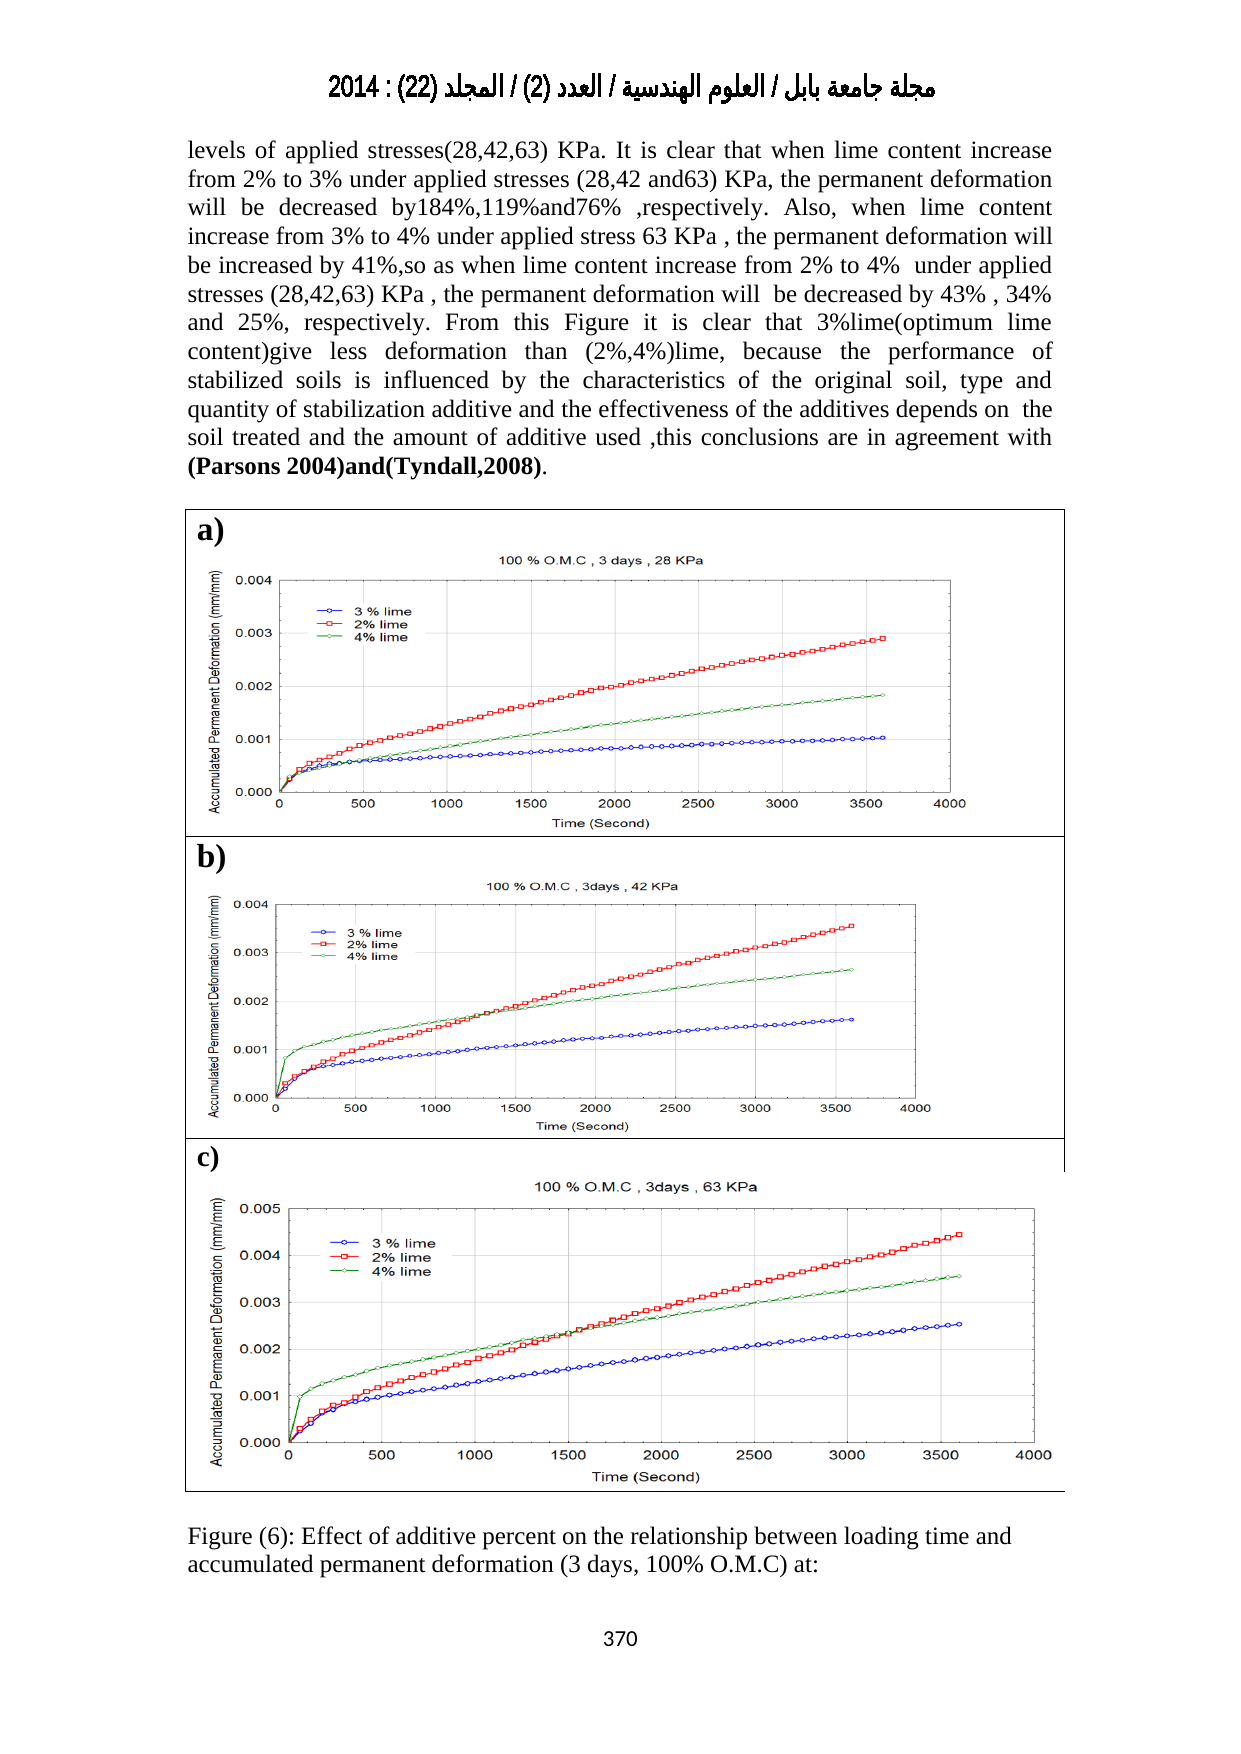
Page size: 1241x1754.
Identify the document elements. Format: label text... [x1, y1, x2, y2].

table_cell b) [186, 837, 1064, 1138]
picture [196, 1172, 1074, 1491]
picture [196, 874, 950, 1138]
picture [196, 547, 986, 836]
table_cell c) [186, 1139, 1064, 1491]
text Figure (6): Effect of additive percent on the relationship between loading time and accumulated permanent deformation (3 days, 100% O.M.C) at: [187, 1521, 1053, 1578]
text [187, 135, 1053, 480]
table_header a) [186, 510, 1064, 836]
